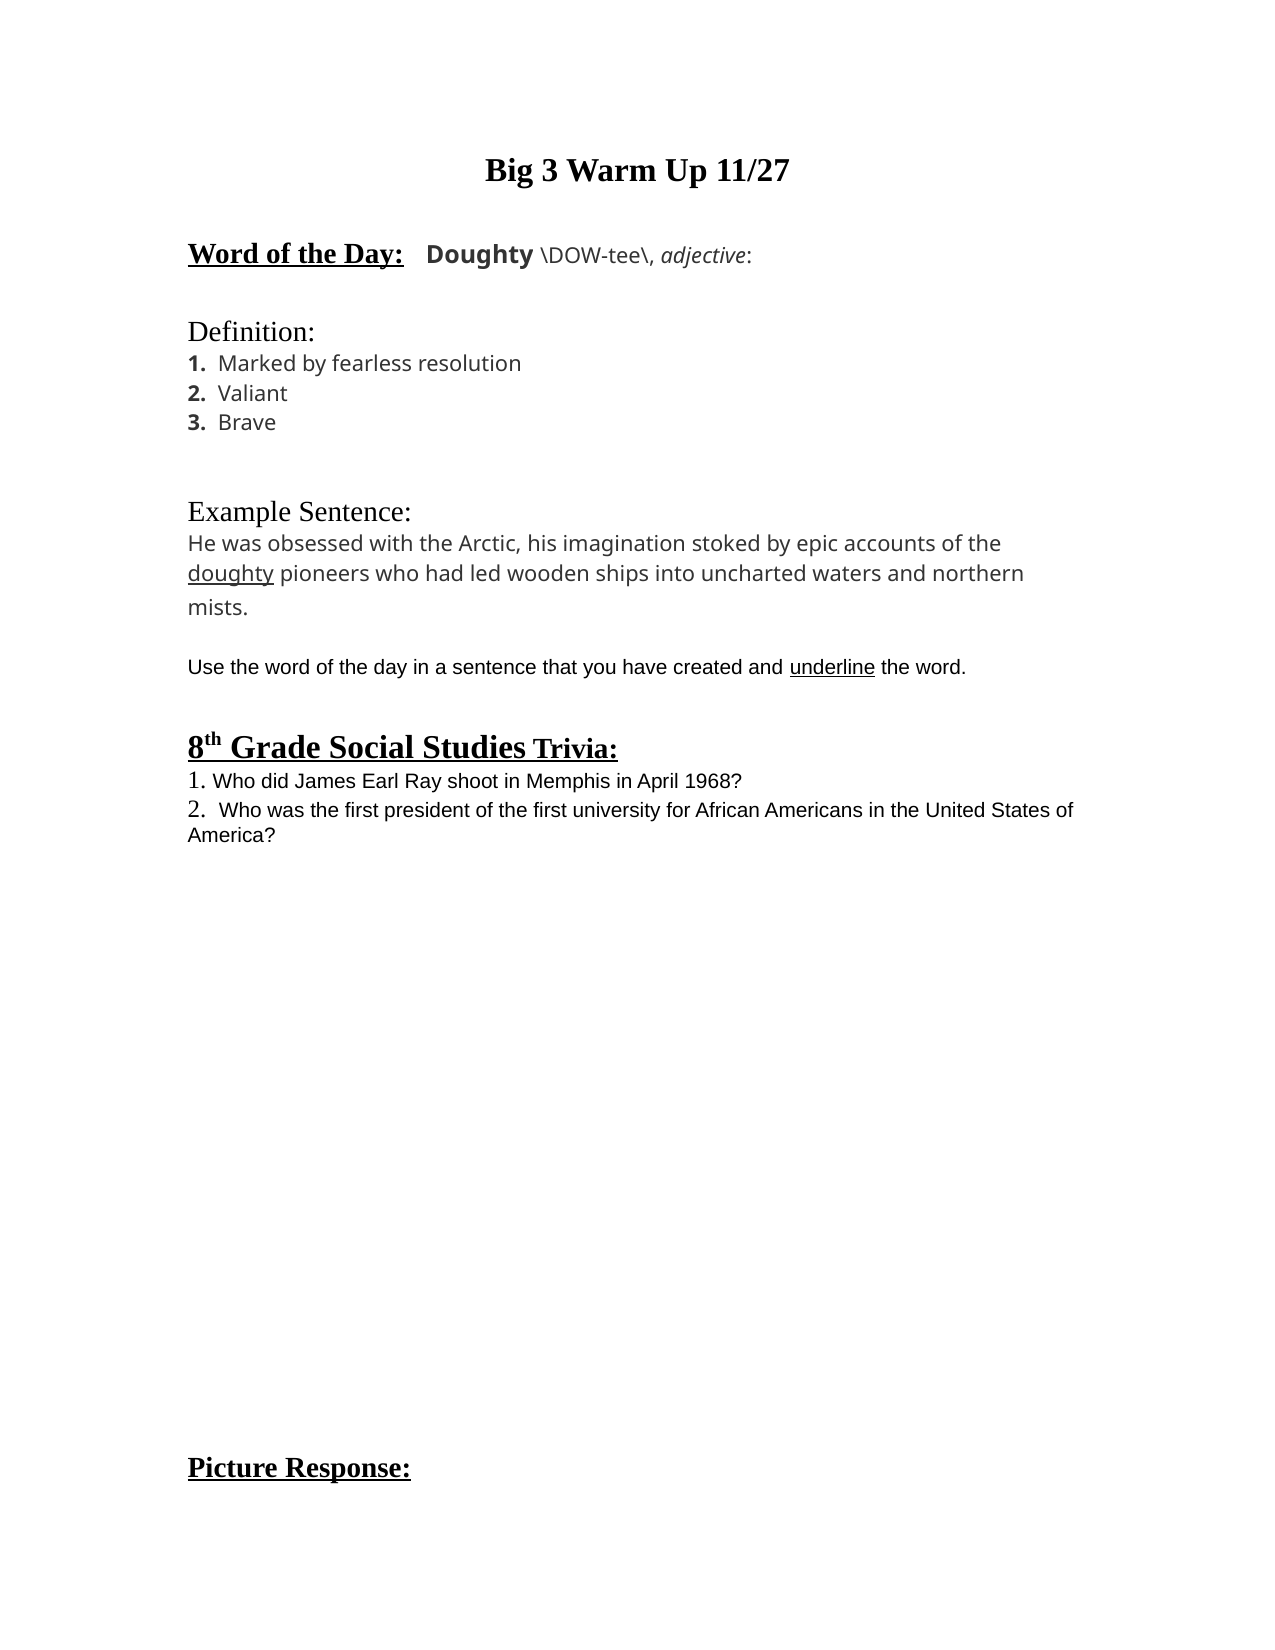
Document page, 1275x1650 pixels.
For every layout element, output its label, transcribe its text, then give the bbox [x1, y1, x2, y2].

text Definition: [187, 314, 1087, 348]
text 1. Marked by fearless resolution 2. Valiant 3. Brave [187, 348, 1087, 466]
text Example Sentence: [187, 494, 1087, 528]
text Word of the Day: Doughty \DOW-tee\, adjective: [187, 236, 1087, 271]
text Use the word of the day in a sentence that you have created and underline the word. [187, 655, 1087, 679]
text He was obsessed with the , his imagination stoked by epic accounts of the doughty pioneers who had led wooden ships into uncharted waters and northern mists. [187, 528, 1087, 621]
text 1. Who did James Earl Ray shoot in in April 1968? [187, 765, 1087, 794]
text 8th Grade Social Studies Trivia: [187, 727, 1087, 765]
text Picture Response: [187, 1450, 1087, 1484]
text Big 3 Warm Up 11/27 [187, 150, 1087, 188]
text 2. Who was the first president of the first university for African Americans in the ? [187, 794, 1087, 847]
